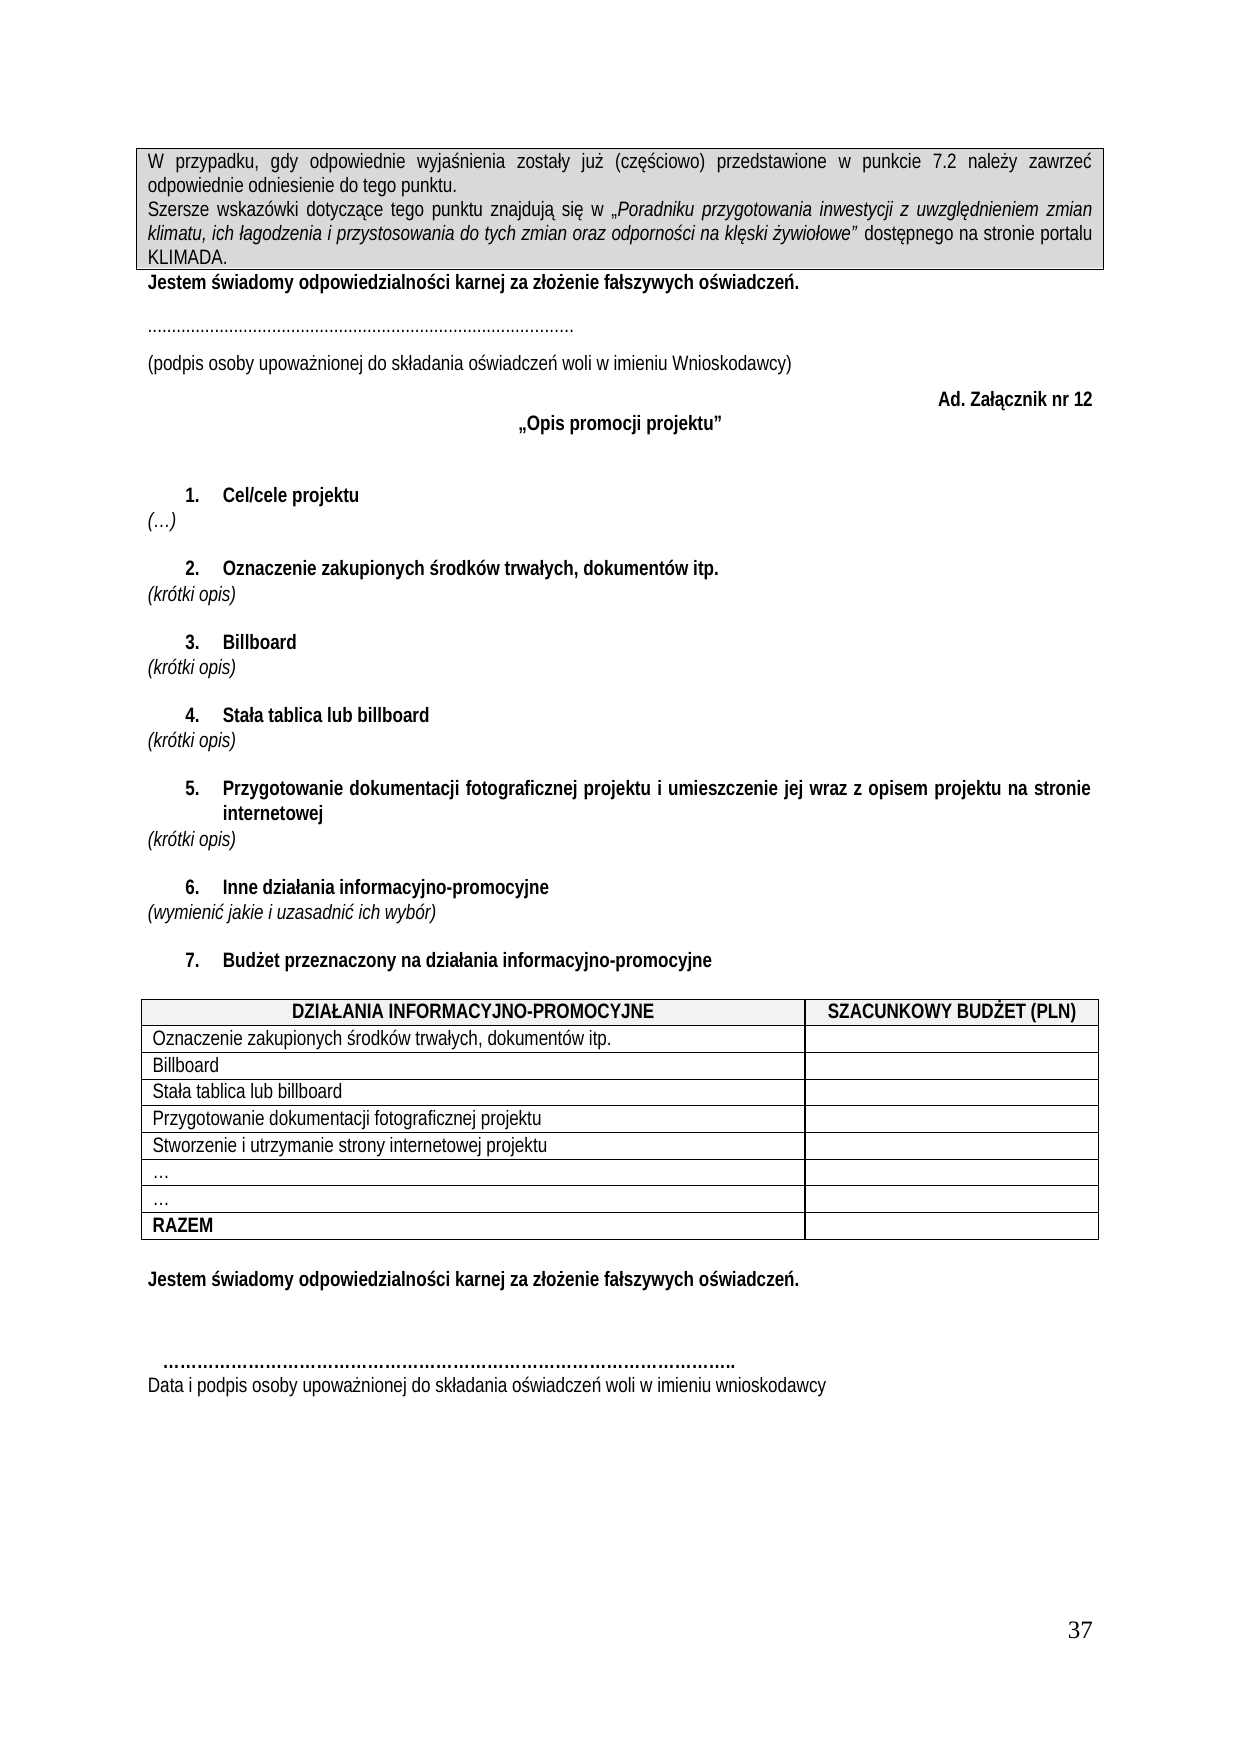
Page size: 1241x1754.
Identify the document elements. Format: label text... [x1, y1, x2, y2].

table_cell Billboard [142, 1053, 804, 1078]
table_cell [806, 1133, 1098, 1158]
text (…) [148, 508, 1092, 532]
list Budżet przeznaczony na działania informacyjno-promocyjne [185, 948, 1092, 972]
table_header SZACUNKOWY BUDŻET (PLN) [806, 1000, 1098, 1025]
text „Opis promocji projektu” [148, 411, 1092, 435]
list Przygotowanie dokumentacji fotograficznej projektu i umieszczenie jej wraz z opisem projektu na stronie internetowej [185, 776, 1092, 825]
table_cell [806, 1160, 1098, 1185]
text (krótki opis) [148, 728, 1092, 752]
list Cel/cele projektu [185, 483, 1092, 507]
text Ad. Załącznik nr 12 [738, 387, 1092, 411]
text (krótki opis) [148, 827, 1092, 851]
table_header DZIAŁANIA INFORMACYJNO-PROMOCYJNE [142, 1000, 804, 1025]
table_cell … [142, 1186, 804, 1212]
text (krótki opis) [148, 582, 1092, 606]
text (wymienić jakie i uzasadnić ich wybór) [148, 900, 1092, 924]
text Jestem świadomy odpowiedzialności karnej za złożenie fałszywych oświadczeń. [148, 270, 1092, 293]
table_cell [806, 1053, 1098, 1078]
table_cell Stała tablica lub billboard [142, 1080, 804, 1105]
table_cell [806, 1026, 1098, 1052]
table_cell [806, 1106, 1098, 1132]
list Inne działania informacyjno-promocyjne [185, 874, 1092, 898]
text (podpis osoby upoważnionej do składania oświadczeń woli w imieniu Wnioskodawcy) [148, 351, 1092, 375]
table_cell Oznaczenie zakupionych środków trwałych, dokumentów itp. [142, 1026, 804, 1052]
table_cell [806, 1213, 1098, 1238]
table_cell … [142, 1160, 804, 1185]
text (krótki opis) [148, 655, 1092, 679]
list Oznaczenie zakupionych środków trwałych, dokumentów itp. [185, 556, 1092, 580]
list Stała tablica lub billboard [185, 703, 1092, 727]
text Jestem świadomy odpowiedzialności karnej za złożenie fałszywych oświadczeń. [148, 1267, 1092, 1291]
table_cell [806, 1186, 1098, 1212]
table_cell RAZEM [142, 1213, 804, 1238]
table_cell Przygotowanie dokumentacji fotograficznej projektu [142, 1106, 804, 1132]
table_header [137, 149, 1103, 268]
text Data i podpis osoby upoważnionej do składania oświadczeń woli w imieniu wnioskodawcy [148, 1373, 1092, 1397]
list Billboard [185, 629, 1092, 653]
table_cell Stworzenie i utrzymanie strony internetowej projektu [142, 1133, 804, 1158]
text ……………………………………………………………………………………….. [162, 1349, 1092, 1373]
table_cell [806, 1080, 1098, 1105]
